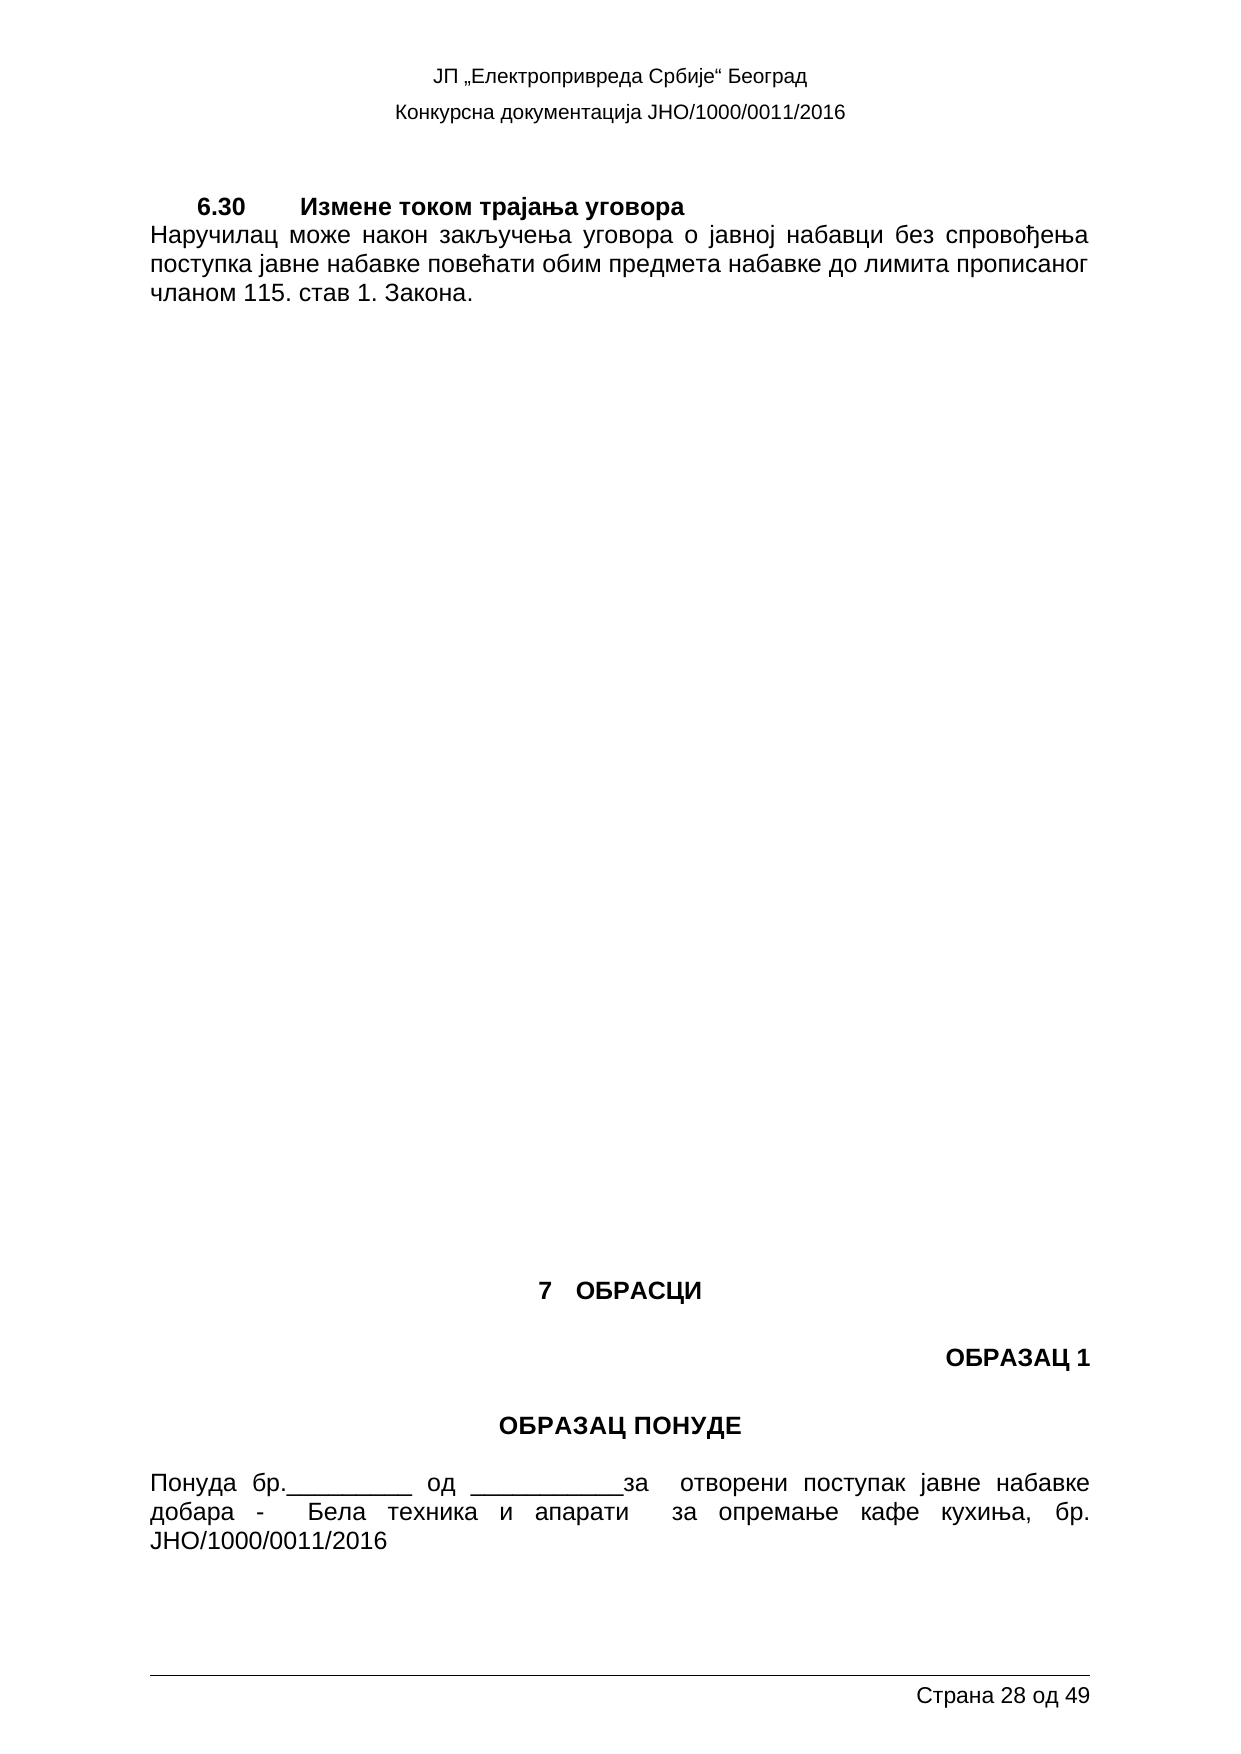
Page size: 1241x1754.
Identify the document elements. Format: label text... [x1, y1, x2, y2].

text Понуда бр._________ од ___________за отворени поступак јавне набавке добара - Бела техника и апарати за опремање кафе кухиња, бр. ЈНО/1000/0011/2016 [150, 1468, 1090, 1555]
text Наручилац може након закључења уговора о јавној набавци без спровођења поступка јавне набавке повећати обим предмета набавке до лимита прописаног чланом 115. став 1. Закона. [150, 221, 1090, 307]
list ОБРАСЦИ [150, 1276, 1090, 1304]
list Измене током трајања уговора [197, 192, 1090, 221]
text ОБРАЗАЦ 1 [150, 1343, 1090, 1372]
text ОБРАЗАЦ ПОНУДЕ [150, 1411, 1090, 1440]
